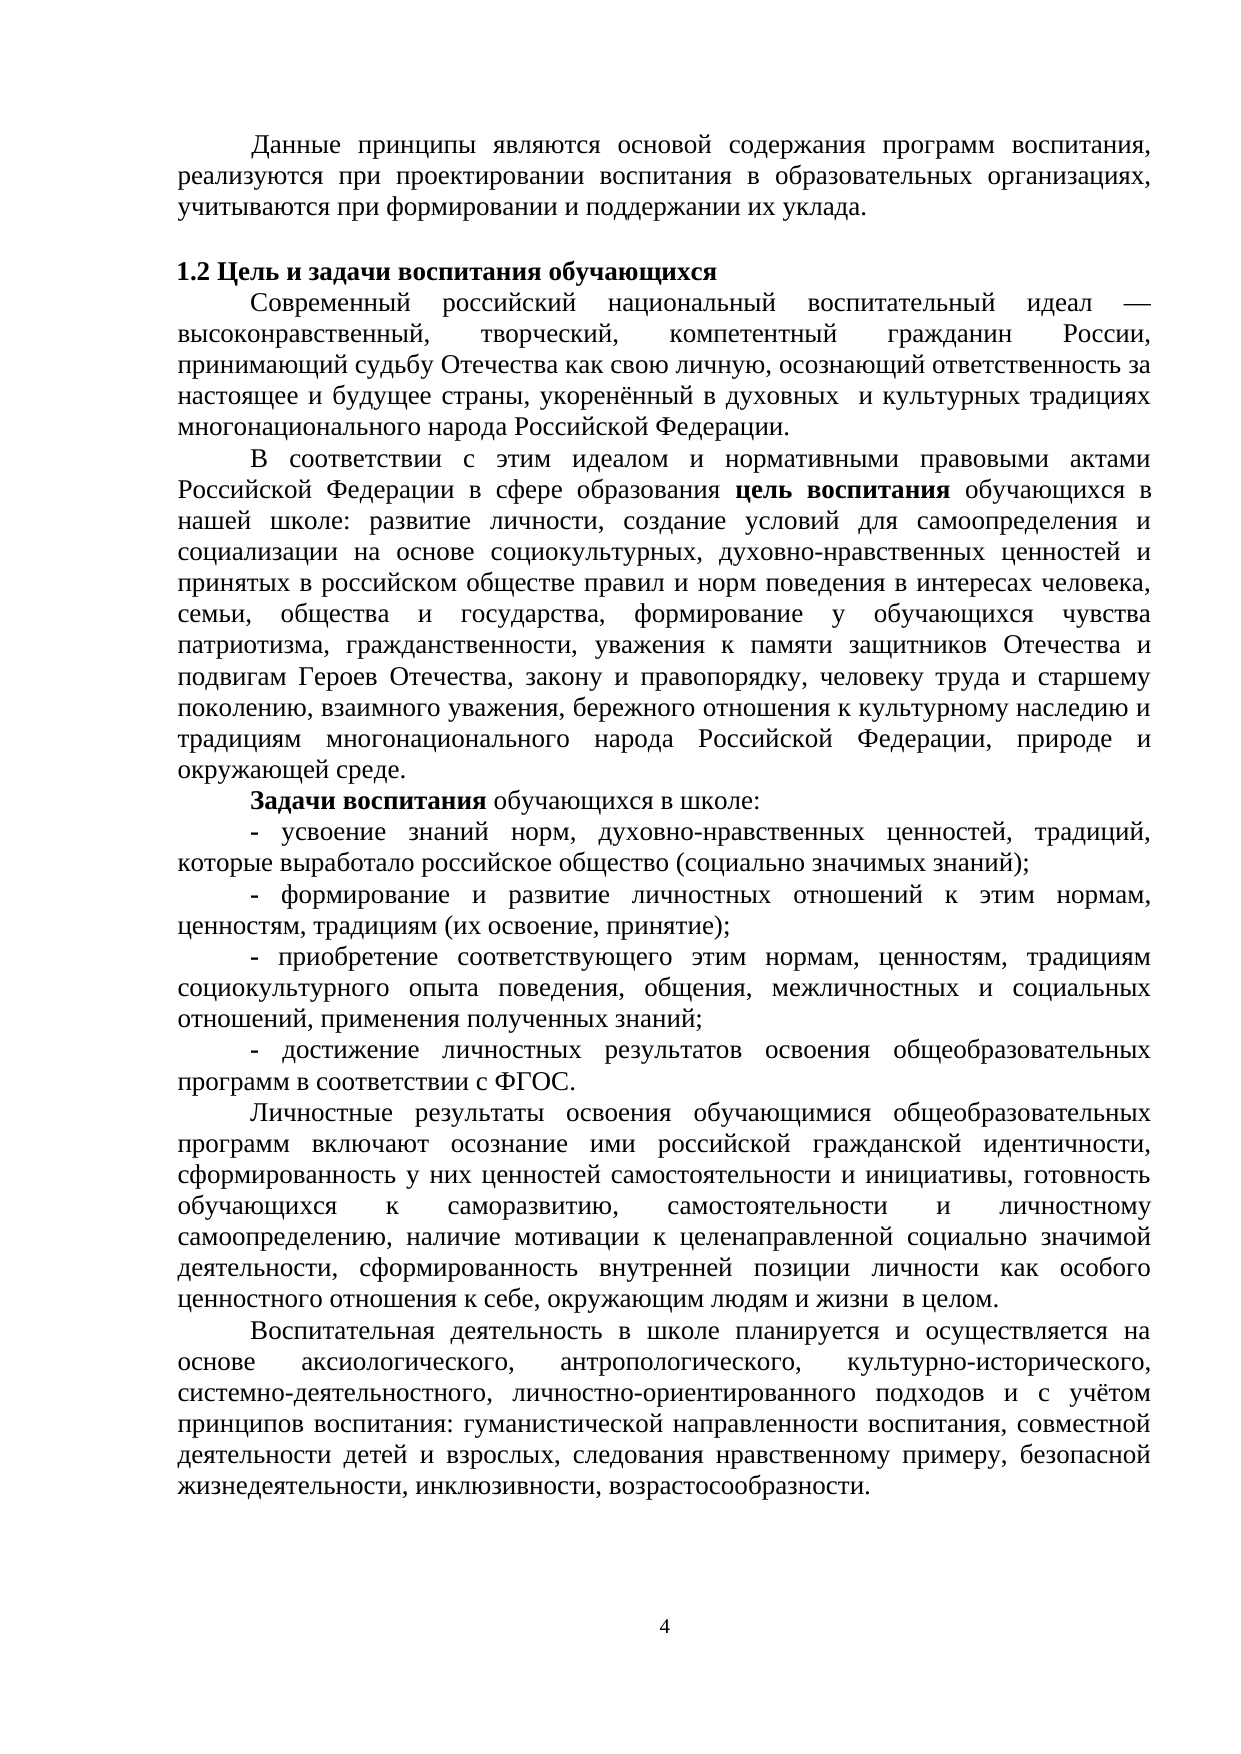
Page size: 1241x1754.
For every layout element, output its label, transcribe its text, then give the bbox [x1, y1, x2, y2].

text - усвоение знаний норм, духовно-нравственных ценностей, традиций, которые выработало российское общество (социально значимых знаний); [177, 815, 1152, 878]
text В соответствии с этим идеалом и нормативными правовыми актами Российской Федерации в сфере образования цель воспитания обучающихся в нашей школе: развитие личности, создание условий для самоопределения и социализации на основе социокультурных, духовно-нравственных ценностей и принятых в российском обществе правил и норм поведения в интересах человека, семьи, общества и государства, формирование у обучающихся чувства патриотизма, гражданственности, уважения к памяти защитников Отечества и подвигам Героев Отечества, закону и правопорядку, человеку труда и старшему поколению, взаимного уважения, бережного отношения к культурному наследию и традициям многонационального народа Российской Федерации, природе и окружающей среде. [177, 442, 1152, 784]
text - достижение личностных результатов освоения общеобразовательных программ в соответствии с ФГОС. [177, 1033, 1152, 1096]
text Задачи воспитания обучающихся в школе: [177, 784, 1152, 815]
text Личностные результаты освоения обучающимися общеобразовательных программ включают осознание ими российской гражданской идентичности, сформированность у них ценностей самостоятельности и инициативы, готовность обучающихся к саморазвитию, самостоятельности и личностному самоопределению, наличие мотивации к целенаправленной социально значимой деятельности, сформированность внутренней позиции личности как особого ценностного отношения к себе, окружающим людям и жизни в целом. [177, 1096, 1152, 1314]
text Данные принципы являются основой содержания программ воспитания, реализуются при проектировании воспитания в образовательных организациях, учитываются при формировании и поддержании их уклада. [177, 128, 1152, 221]
text Воспитательная деятельность в школе планируется и осуществляется на основе аксиологического, антропологического, культурно-исторического, системно-деятельностного, личностно-ориентированного подходов и с учётом принципов воспитания: гуманистической направленности воспитания, совместной деятельности детей и взрослых, следования нравственному примеру, безопасной жизнедеятельности, инклюзивности, возрастосообразности. [177, 1314, 1152, 1501]
text - приобретение соответствующего этим нормам, ценностям, традициям социокультурного опыта поведения, общения, межличностных и социальных отношений, применения полученных знаний; [177, 940, 1152, 1033]
subtitle 1.2 Цель и задачи воспитания обучающихся [176, 255, 1152, 286]
text - формирование и развитие личностных отношений к этим нормам, ценностям, традициям (их освоение, принятие); [177, 878, 1152, 940]
text Современный российский национальный воспитательный идеал — высоконравственный, творческий, компетентный гражданин России, принимающий судьбу Отечества как свою личную, осознающий ответственность за настоящее и будущее страны, укоренённый в духовных и культурных традициях многонационального народа Российской Федерации. [177, 286, 1152, 442]
